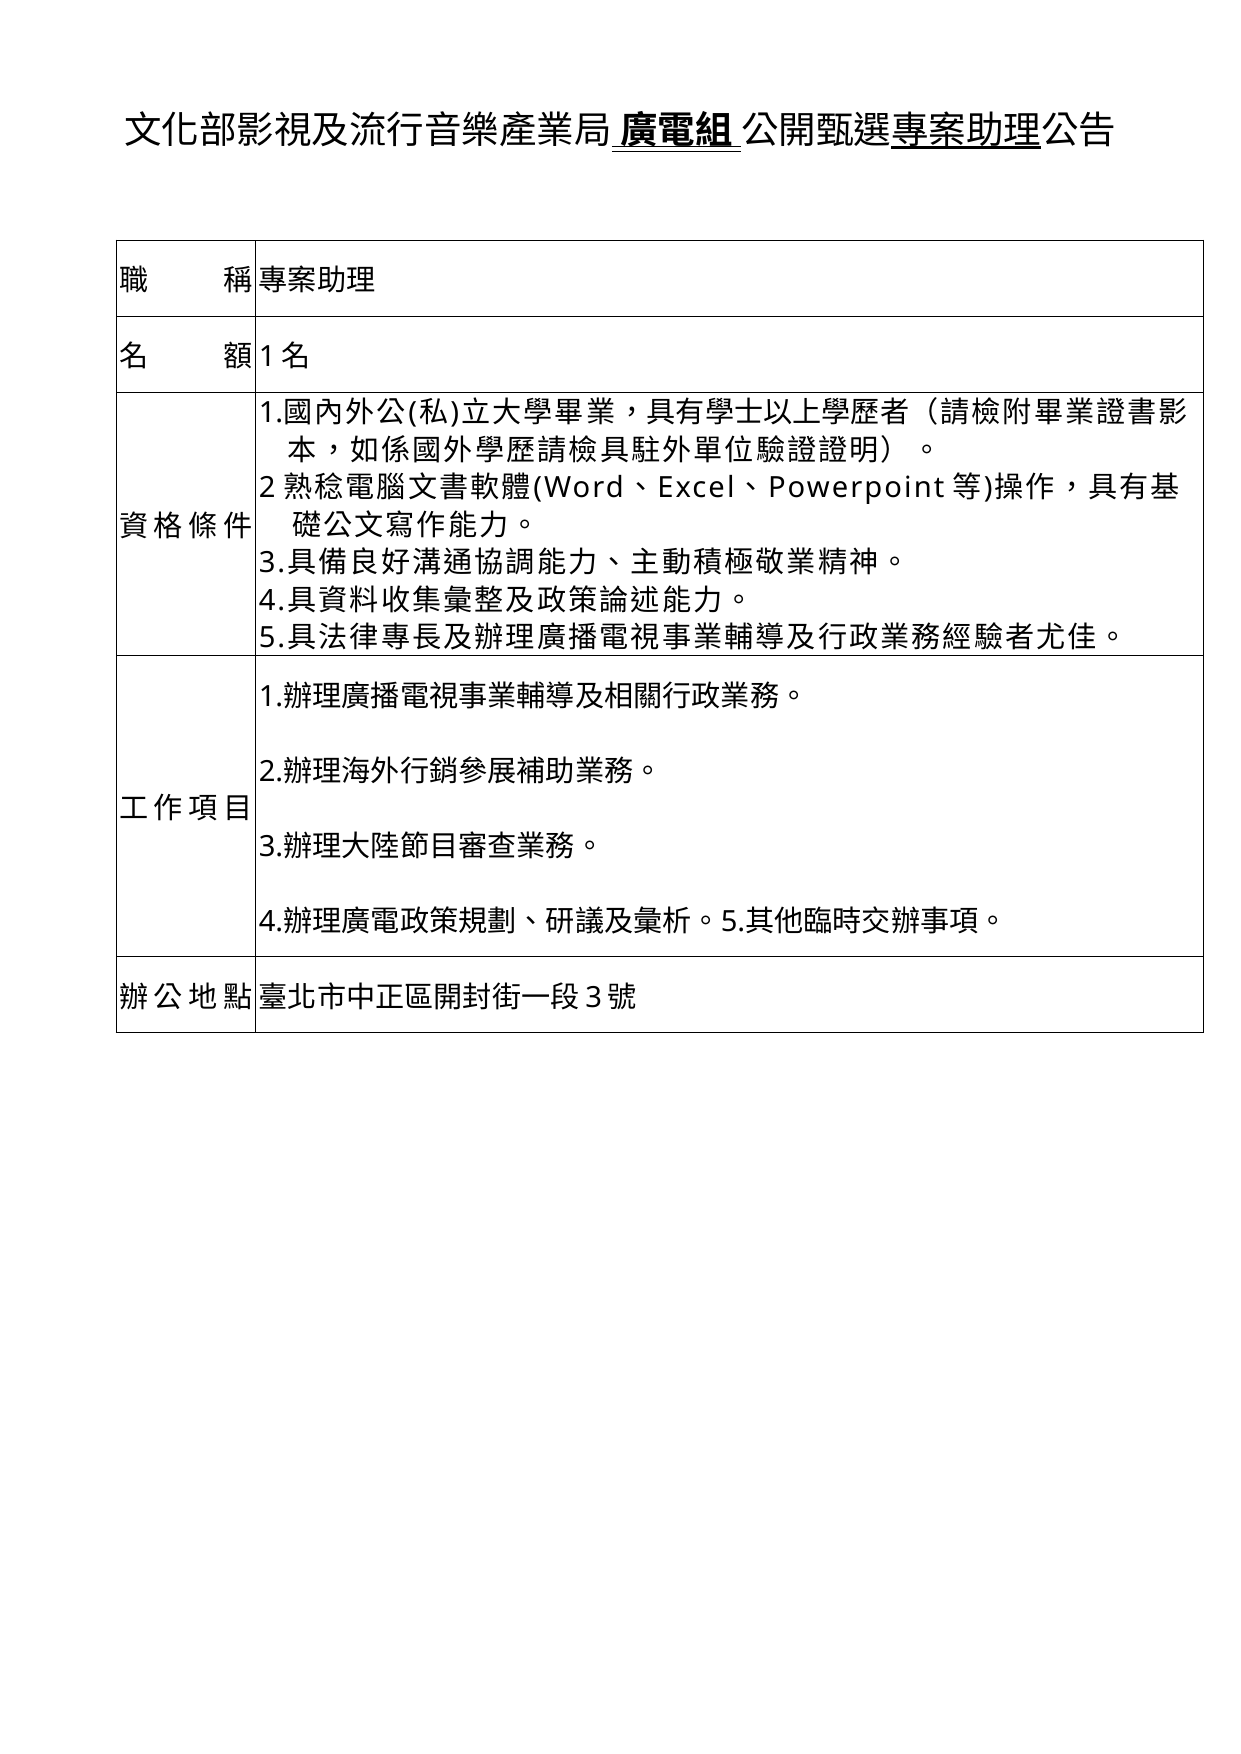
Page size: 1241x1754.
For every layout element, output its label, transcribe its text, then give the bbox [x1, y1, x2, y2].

table_cell 資格條件 [117, 393, 255, 655]
table_header 專案助理 [256, 241, 1203, 316]
table_cell 1名 [256, 317, 1203, 392]
table_cell 臺北市中正區開封街一段3號 [256, 957, 1203, 1032]
table_cell 辦公地點 [117, 957, 255, 1032]
table_cell 工作項目 [117, 656, 255, 956]
text 文化部影視及流行音樂產業局 廣電組 公開甄選專案助理公告 [75, 89, 1165, 164]
table_cell 名額 [117, 317, 255, 392]
table_cell 1.國內外公(私)立大學畢業，具有學士以上學歷者（請檢附畢業證書影本，如係國外學歷請檢具駐外單位驗證證明）。 2熟稔電腦文書軟體(Word、Excel、Powerpoint等)操作，具有基礎公文寫作能力。 3.具備良好溝通協調能力、主動積極敬業精神。 4.具資料收集彙整及政策論述能力。 5.具法律專長及辦理廣播電視事業輔導及行政業務經驗者尤佳。 [256, 393, 1203, 655]
table_header 職稱 [117, 241, 255, 316]
table_cell 1.辦理廣播電視事業輔導及相關行政業務。 2.辦理海外行銷參展補助業務。 3.辦理大陸節目審查業務。 4.辦理廣電政策規劃、研議及彙析。5.其他臨時交辦事項。 [256, 656, 1203, 956]
